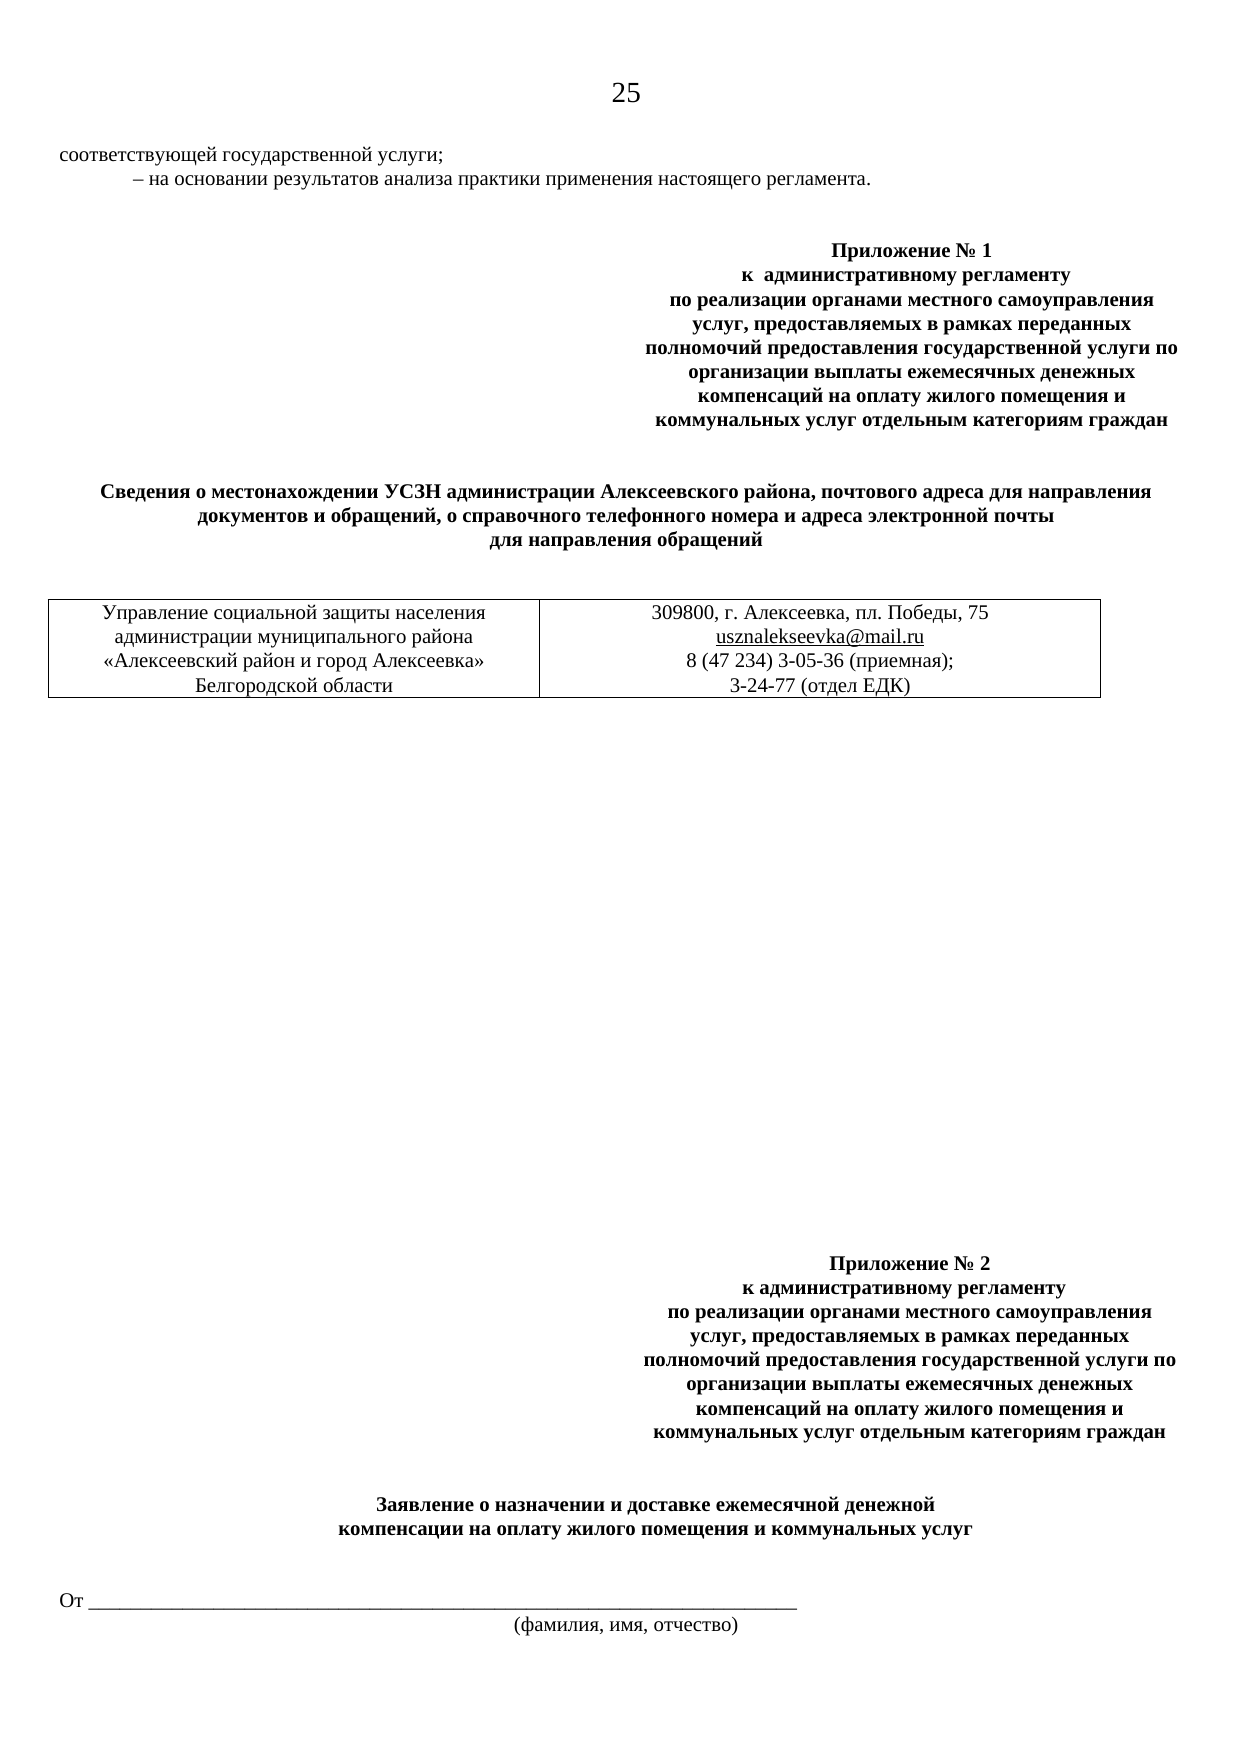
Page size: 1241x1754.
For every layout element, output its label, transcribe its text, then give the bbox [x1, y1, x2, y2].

table_header Приложение № 1 к административному регламенту по реализации органами местного самоуправления услуг, предоставляемых в рамках переданных полномочий предоставления государственной услуги по организации выплаты ежемесячных денежных компенсаций на оплату жилого помещения и коммунальных услуг отдельным категориям граждан [630, 238, 1193, 431]
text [59, 142, 1193, 166]
table_header 309800, г. Алексеевка, пл. Победы, 75 usznalekseevka@mail.ru 8 (47 234) 3-05-36 (приемная); 3-24-77 (отдел ЕДК) [540, 600, 1100, 697]
table_header Управление социальной защиты населения администрации муниципального района «Алексеевский район и город Алексеевка» Белгородской области [49, 600, 539, 697]
subtitle Сведения о местонахождении УСЗН администрации Алексеевского района, почтового адреса для направления документов и обращений, о справочного телефонного номера и адреса электронной почты [59, 479, 1193, 527]
subtitle для направления обращений [59, 527, 1193, 551]
text – на основании результатов анализа практики применения настоящего регламента. [59, 166, 1193, 190]
text Заявление о назначении и доставке ежемесячной денежной [59, 1492, 1193, 1516]
text (фамилия, имя, отчество) [59, 1612, 1193, 1636]
table_header Приложение № 2 к административному регламенту по реализации органами местного самоуправления услуг, предоставляемых в рамках переданных полномочий предоставления государственной услуги по организации выплаты ежемесячных денежных компенсаций на оплату жилого помещения и коммунальных услуг отдельным категориям граждан [626, 1227, 1193, 1443]
text компенсации на оплату жилого помещения и коммунальных услуг [59, 1516, 1193, 1540]
text От ____________________________________________________________________ [59, 1588, 1193, 1612]
